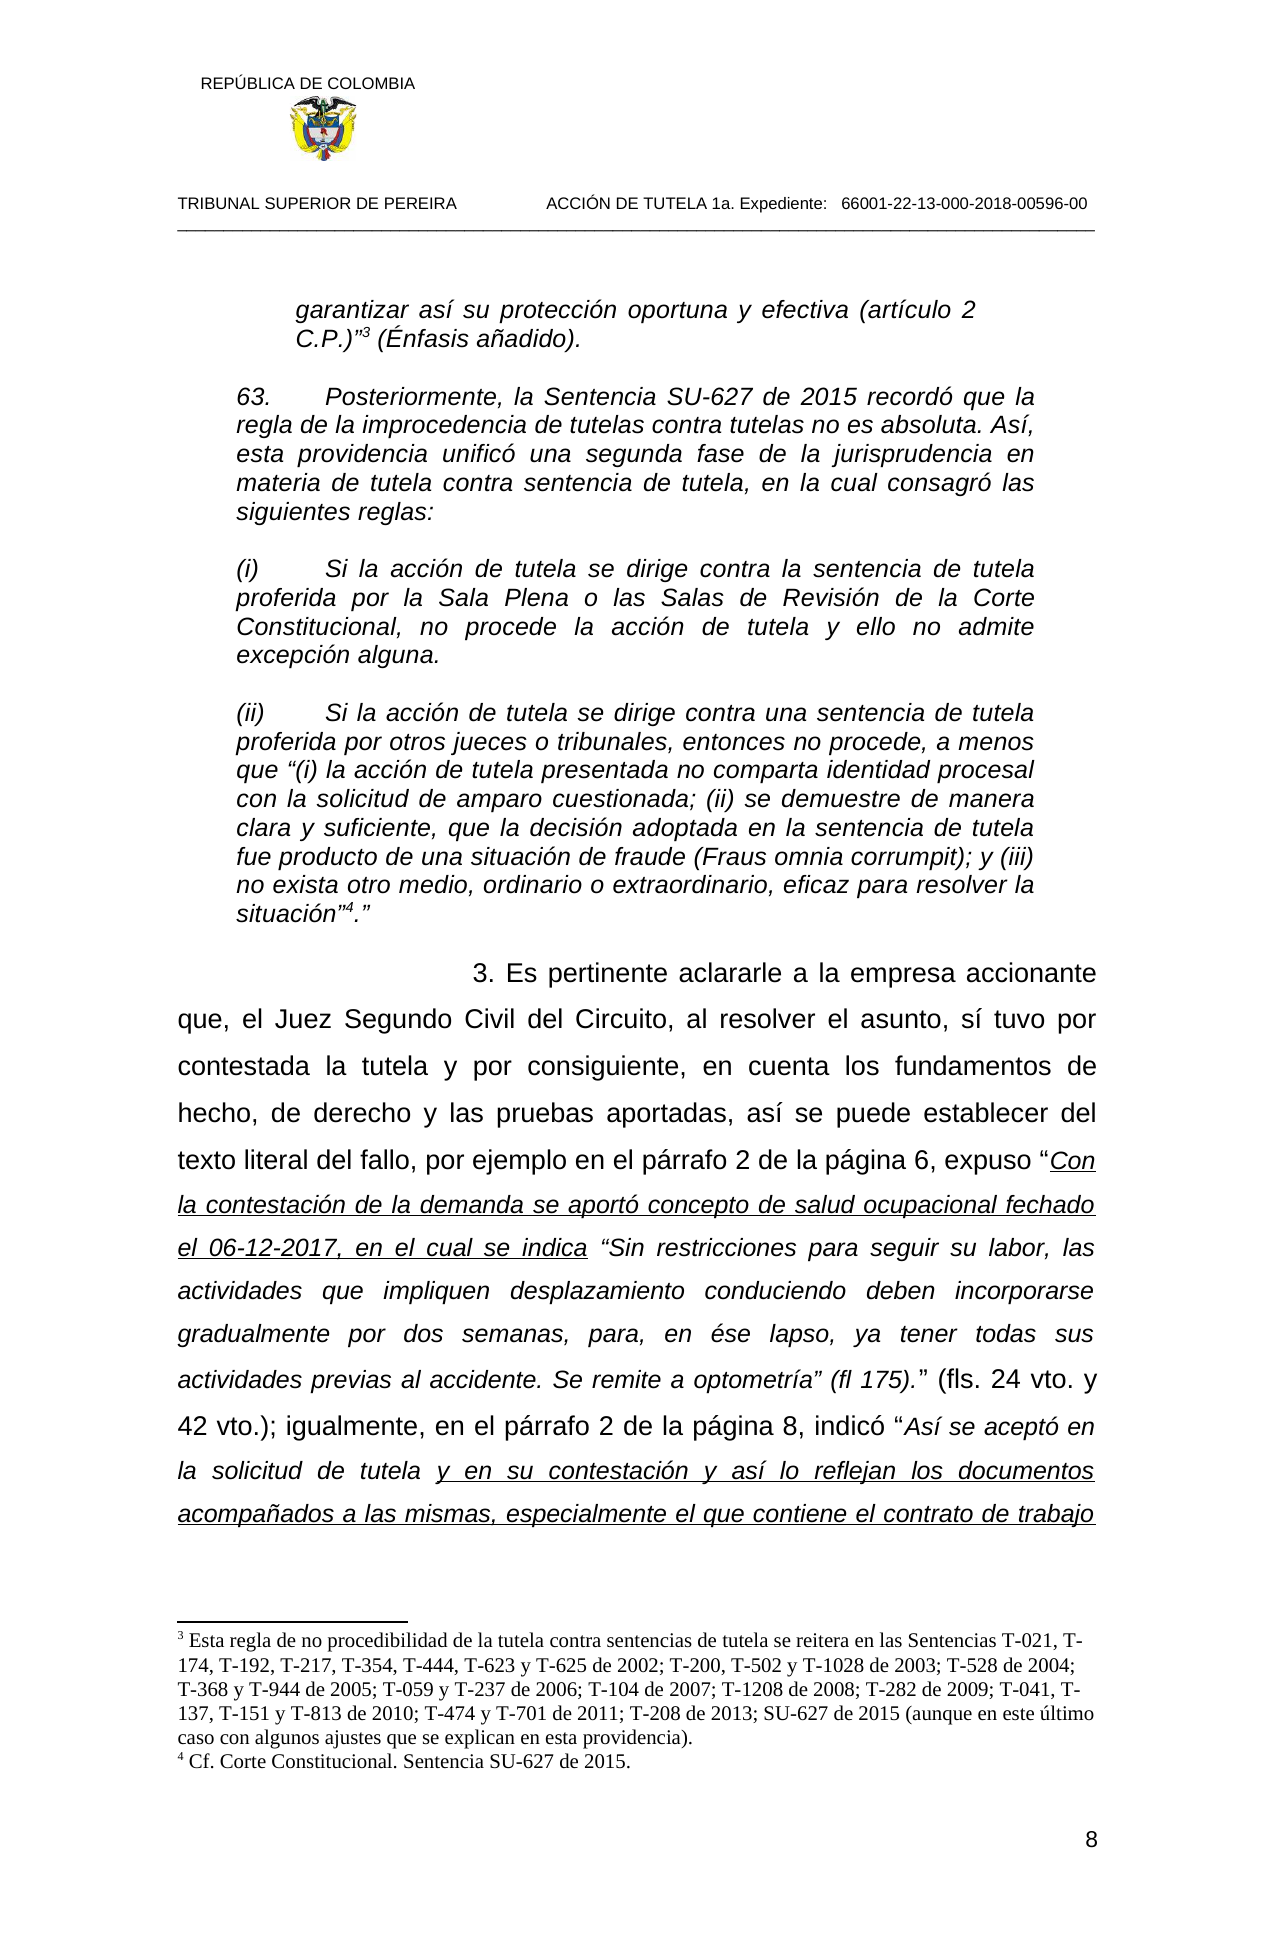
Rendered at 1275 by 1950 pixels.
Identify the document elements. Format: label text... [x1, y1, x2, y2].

list Posteriormente, la Sentencia SU-627 de 2015 recordó que la regla de la improcedencia de tutelas contra tutelas no es absoluta. Así, esta providencia unificó una segunda fase de la jurisprudencia en materia de tutela contra sentencia de tutela, en la cual consagró las siguientes reglas: [236, 382, 1039, 525]
list Si la acción de tutela se dirige contra la sentencia de tutela proferida por la Sala Plena o las Salas de Revisión de la Corte Constitucional, no procede la acción de tutela y ello no admite excepción alguna. [236, 554, 1039, 669]
text (ii) Si la acción de tutela se dirige contra una sentencia de tutela proferida por otros jueces o tribunales, entonces no procede, a menos que “(i) la acción de tutela presentada no comparta identidad procesal con la solicitud de amparo cuestionada; (ii) se demuestre de manera clara y suficiente, que la decisión adoptada en la sentencia de tutela fue producto de una situación de fraude (Fraus omnia corrumpit); y (iii) no exista otro medio, ordinario o extraordinario, eficaz para resolver la situación”.” [236, 698, 1039, 928]
picture [289, 96, 357, 161]
